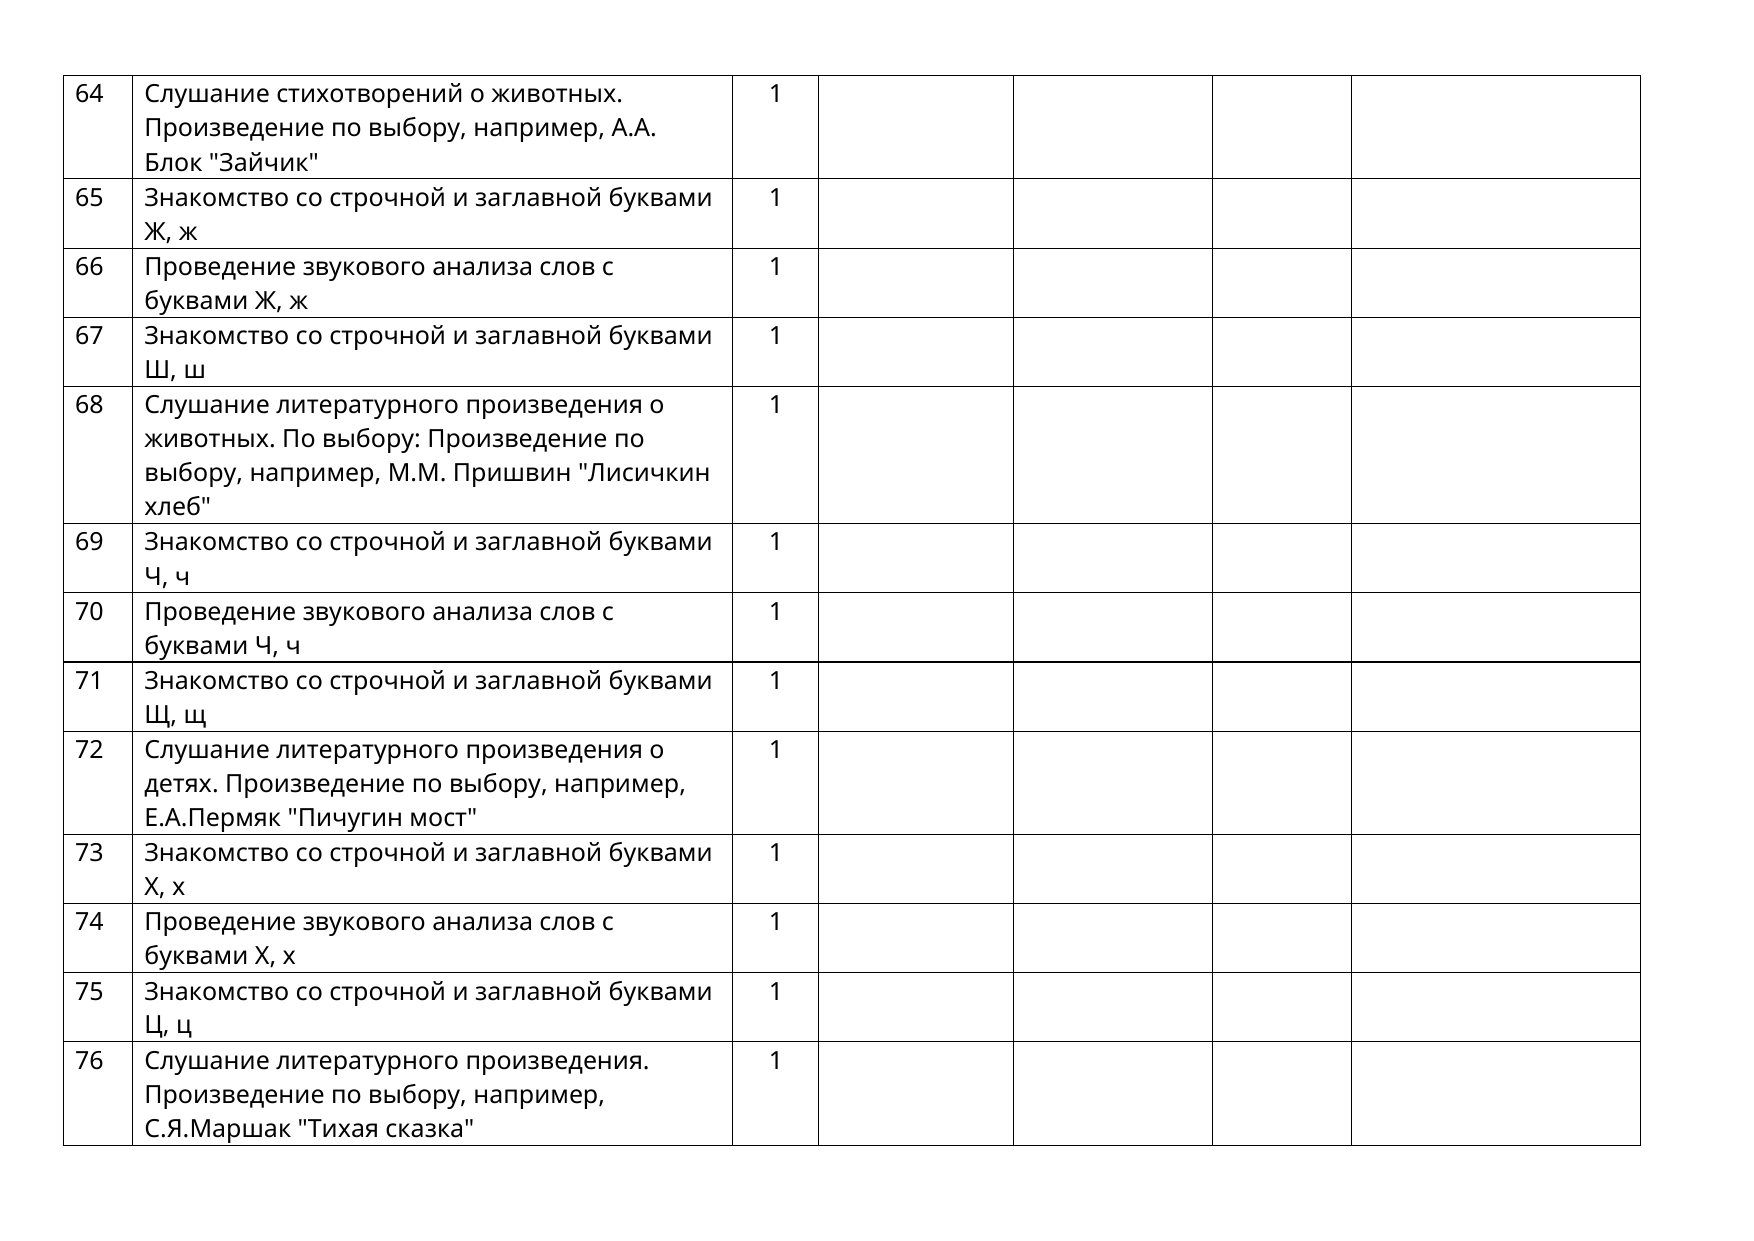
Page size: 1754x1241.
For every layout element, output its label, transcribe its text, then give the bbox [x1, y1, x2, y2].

table_cell 1 [733, 663, 818, 731]
table_cell [819, 179, 1013, 247]
table_cell 76 [64, 1042, 132, 1144]
table_cell Проведение звукового анализа слов с буквами Ч, ч [133, 593, 732, 661]
table_cell 72 [64, 732, 132, 834]
table_cell [819, 387, 1013, 523]
table_cell 1 [733, 524, 818, 592]
table_cell Знакомство со строчной и заглавной буквами Х, х [133, 835, 732, 903]
table_cell [819, 524, 1013, 592]
table_cell [1014, 524, 1212, 592]
table_cell [1213, 973, 1351, 1041]
table_cell [1014, 732, 1212, 834]
table_cell 75 [64, 973, 132, 1041]
table_cell [1213, 387, 1351, 523]
table_cell [1213, 249, 1351, 317]
table_cell 1 [733, 318, 818, 386]
table_cell [1014, 835, 1212, 903]
table_cell [819, 76, 1013, 178]
table_cell 64 [64, 76, 132, 178]
table_cell Слушание стихотворений о животных. Произведение по выбору, например, А.А. Блок "Зайчик" [133, 76, 732, 178]
table_cell Знакомство со строчной и заглавной буквами Ц, ц [133, 973, 732, 1041]
table_cell [819, 904, 1013, 972]
table_cell [1213, 593, 1351, 661]
table_cell [1213, 318, 1351, 386]
table_cell [819, 663, 1013, 731]
table_cell [1213, 904, 1351, 972]
table_cell [1014, 249, 1212, 317]
table_cell [1213, 524, 1351, 592]
table_cell Слушание литературного произведения. Произведение по выбору, например, С.Я.Маршак "Тихая сказка" [133, 1042, 732, 1144]
table_cell [819, 1042, 1013, 1144]
table_cell [819, 249, 1013, 317]
table_cell [1213, 76, 1351, 178]
table_cell Проведение звукового анализа слов с буквами Х, х [133, 904, 732, 972]
table_cell [1014, 904, 1212, 972]
table_cell Знакомство со строчной и заглавной буквами Ш, ш [133, 318, 732, 386]
table_cell [1014, 387, 1212, 523]
table_cell [1352, 387, 1640, 523]
table_cell [1352, 249, 1640, 317]
table_cell [1014, 76, 1212, 178]
table_cell Слушание литературного произведения о детях. Произведение по выбору, например, Е.А.Пермяк "Пичугин мост" [133, 732, 732, 834]
table_cell 68 [64, 387, 132, 523]
table_cell Знакомство со строчной и заглавной буквами Щ, щ [133, 663, 732, 731]
table_cell [819, 593, 1013, 661]
table_cell Знакомство со строчной и заглавной буквами Ч, ч [133, 524, 732, 592]
table_cell [1352, 524, 1640, 592]
table_cell [819, 318, 1013, 386]
table_cell [1352, 318, 1640, 386]
table_cell [1014, 318, 1212, 386]
table_cell 65 [64, 179, 132, 247]
table_cell [1352, 1042, 1640, 1144]
table_cell 1 [733, 76, 818, 178]
table_cell [1213, 1042, 1351, 1144]
table_cell [1014, 179, 1212, 247]
table_cell [1352, 904, 1640, 972]
table_cell [1352, 593, 1640, 661]
table_cell 70 [64, 593, 132, 661]
table_cell 1 [733, 904, 818, 972]
table_cell [1352, 835, 1640, 903]
table_cell 1 [733, 835, 818, 903]
table_cell [819, 973, 1013, 1041]
table_cell [1014, 973, 1212, 1041]
table_cell [1014, 663, 1212, 731]
table_cell Знакомство со строчной и заглавной буквами Ж, ж [133, 179, 732, 247]
table_cell [1213, 732, 1351, 834]
table_cell 1 [733, 249, 818, 317]
table_cell Проведение звукового анализа слов с буквами Ж, ж [133, 249, 732, 317]
table_cell [1352, 179, 1640, 247]
table_cell 67 [64, 318, 132, 386]
table_cell Слушание литературного произведения о животных. По выбору: Произведение по выбору, например, М.М. Пришвин "Лисичкин хлеб" [133, 387, 732, 523]
table_cell 1 [733, 593, 818, 661]
table_cell [1352, 663, 1640, 731]
table_cell [1352, 732, 1640, 834]
table_cell [1213, 835, 1351, 903]
table_cell [1352, 76, 1640, 178]
table_cell 1 [733, 179, 818, 247]
table_cell 1 [733, 732, 818, 834]
table_cell [1352, 973, 1640, 1041]
table_cell [819, 835, 1013, 903]
table_cell [1014, 593, 1212, 661]
table_cell 71 [64, 663, 132, 731]
table_cell 1 [733, 1042, 818, 1144]
table_cell 74 [64, 904, 132, 972]
table_cell [1014, 1042, 1212, 1144]
table_cell 69 [64, 524, 132, 592]
table_cell 66 [64, 249, 132, 317]
table_cell 1 [733, 387, 818, 523]
table_cell [819, 732, 1013, 834]
table_cell 73 [64, 835, 132, 903]
table_cell [1213, 179, 1351, 247]
table_cell [1213, 663, 1351, 731]
table_cell 1 [733, 973, 818, 1041]
